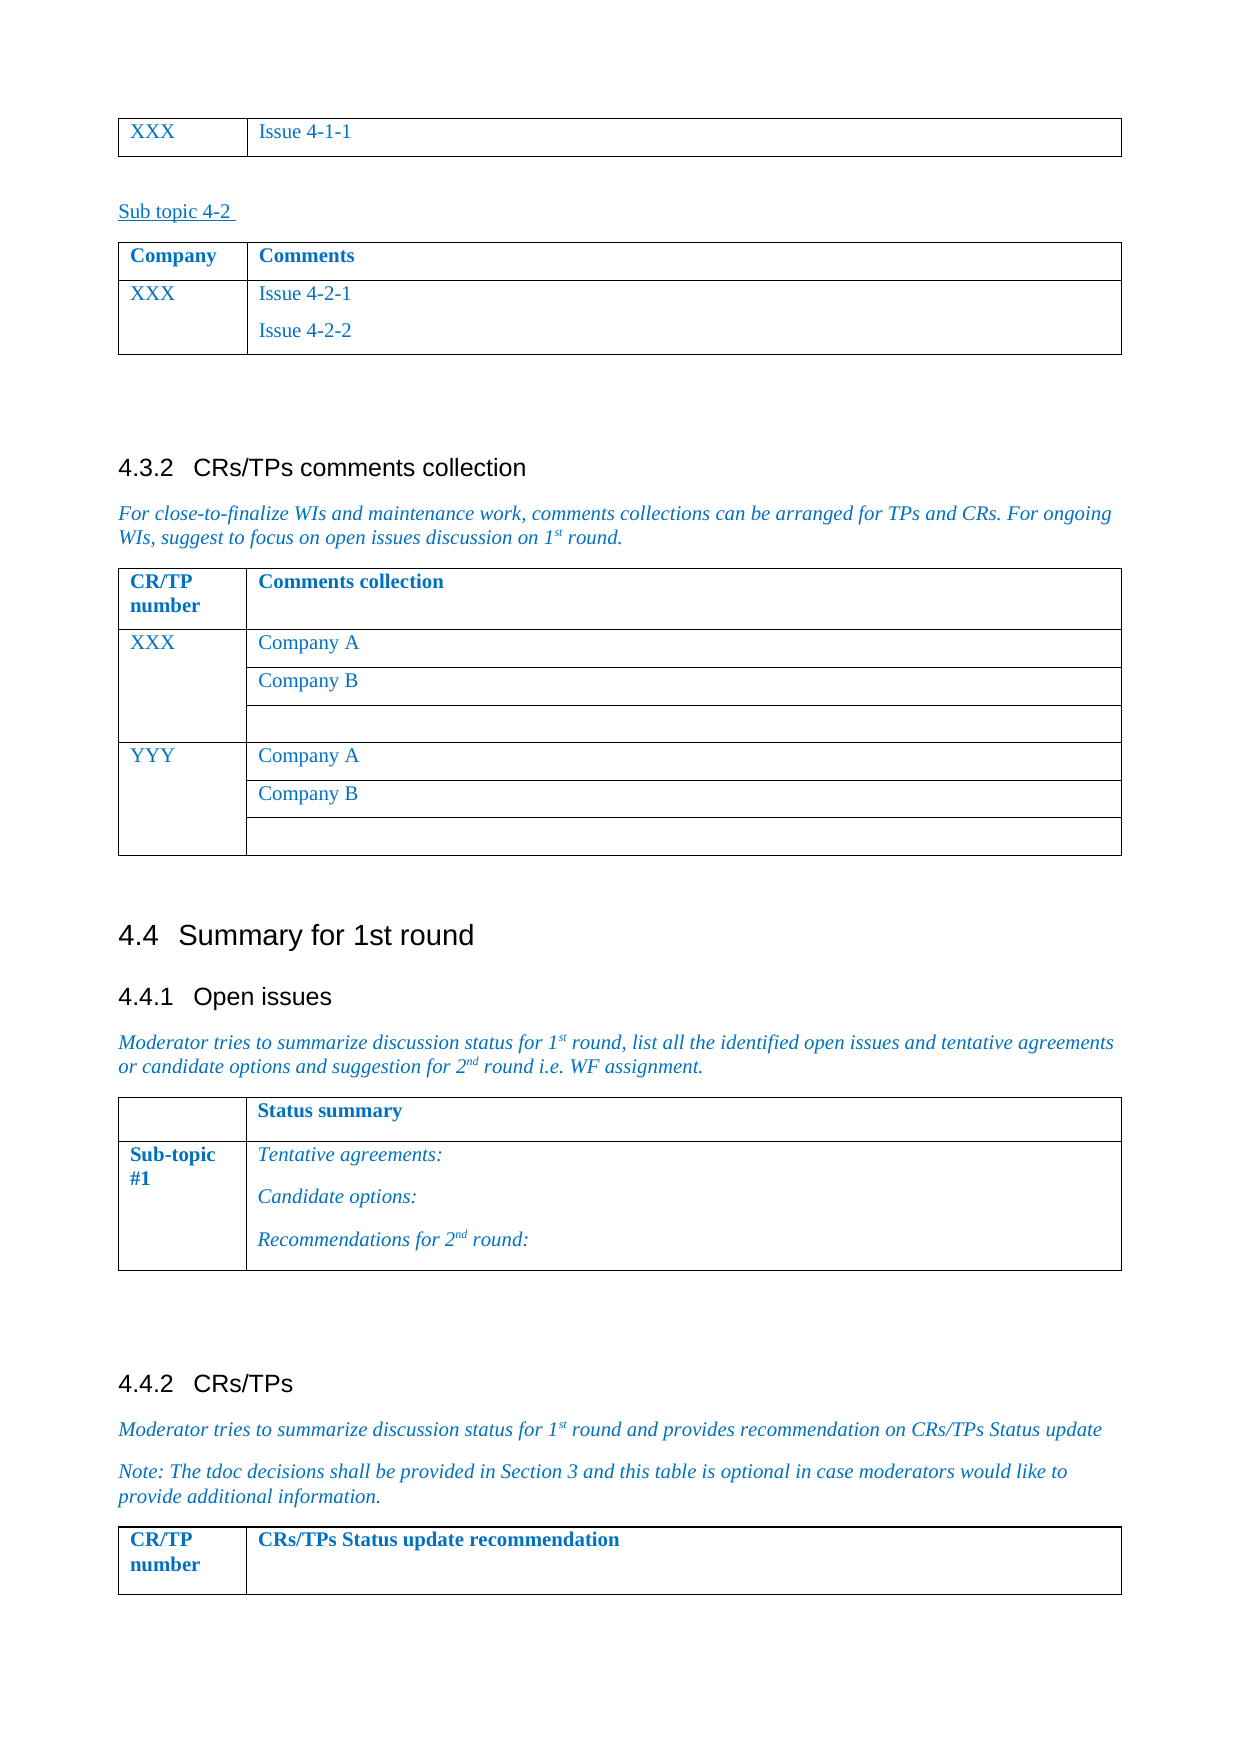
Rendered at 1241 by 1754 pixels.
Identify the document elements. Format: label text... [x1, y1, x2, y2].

table_cell YYY [119, 743, 246, 855]
table_header CR/TP number [119, 1528, 246, 1594]
table_cell Company B [247, 781, 1121, 817]
table_cell Issue 4-2-1 Issue 4-2-2 [248, 281, 1121, 354]
text Moderator tries to summarize discussion status for 1st round and provides recommendation on CRs/TPs Status update [118, 1417, 1122, 1441]
table_cell XXX [119, 119, 247, 156]
table_cell Issue 4-1-1 [248, 119, 1121, 156]
table_header [119, 1098, 246, 1141]
table_cell XXX [119, 630, 246, 742]
subtitle Summary for 1st round [118, 917, 1122, 951]
text Moderator tries to summarize discussion status for 1st round, list all the identified open issues and tentative agreements or candidate options and suggestion for 2nd round i.e. WF assignment. [118, 1030, 1122, 1078]
table_header CR/TP number [119, 569, 246, 629]
subtitle CRs/TPs comments collection [118, 453, 1122, 482]
table_cell Company B [247, 668, 1121, 704]
text For close-to-finalize WIs and maintenance work, comments collections can be arranged for TPs and CRs. For ongoing WIs, suggest to focus on open issues discussion on 1st round. [118, 501, 1122, 549]
table_cell Sub-topic #1 [119, 1142, 246, 1270]
table_cell Tentative agreements: Candidate options: Recommendations for 2nd round: [247, 1142, 1121, 1270]
table_header Comments collection [247, 569, 1121, 629]
text Note: The tdoc decisions shall be provided in Section 3 and this table is optional in case moderators would like to provide additional information. [118, 1459, 1122, 1508]
table_cell [247, 706, 1121, 742]
table_cell Company A [247, 630, 1121, 667]
table_header CRs/TPs Status update recommendation [247, 1528, 1121, 1594]
table_header Status summary [247, 1098, 1121, 1141]
table_header Company [119, 243, 247, 280]
table_cell XXX [119, 281, 247, 354]
table_cell Company A [247, 743, 1121, 780]
table_cell [247, 818, 1121, 855]
text Sub topic 4-2 [118, 199, 1122, 223]
subtitle CRs/TPs [118, 1369, 1122, 1398]
table_header Comments [248, 243, 1121, 280]
subtitle Open issues [118, 982, 1122, 1011]
